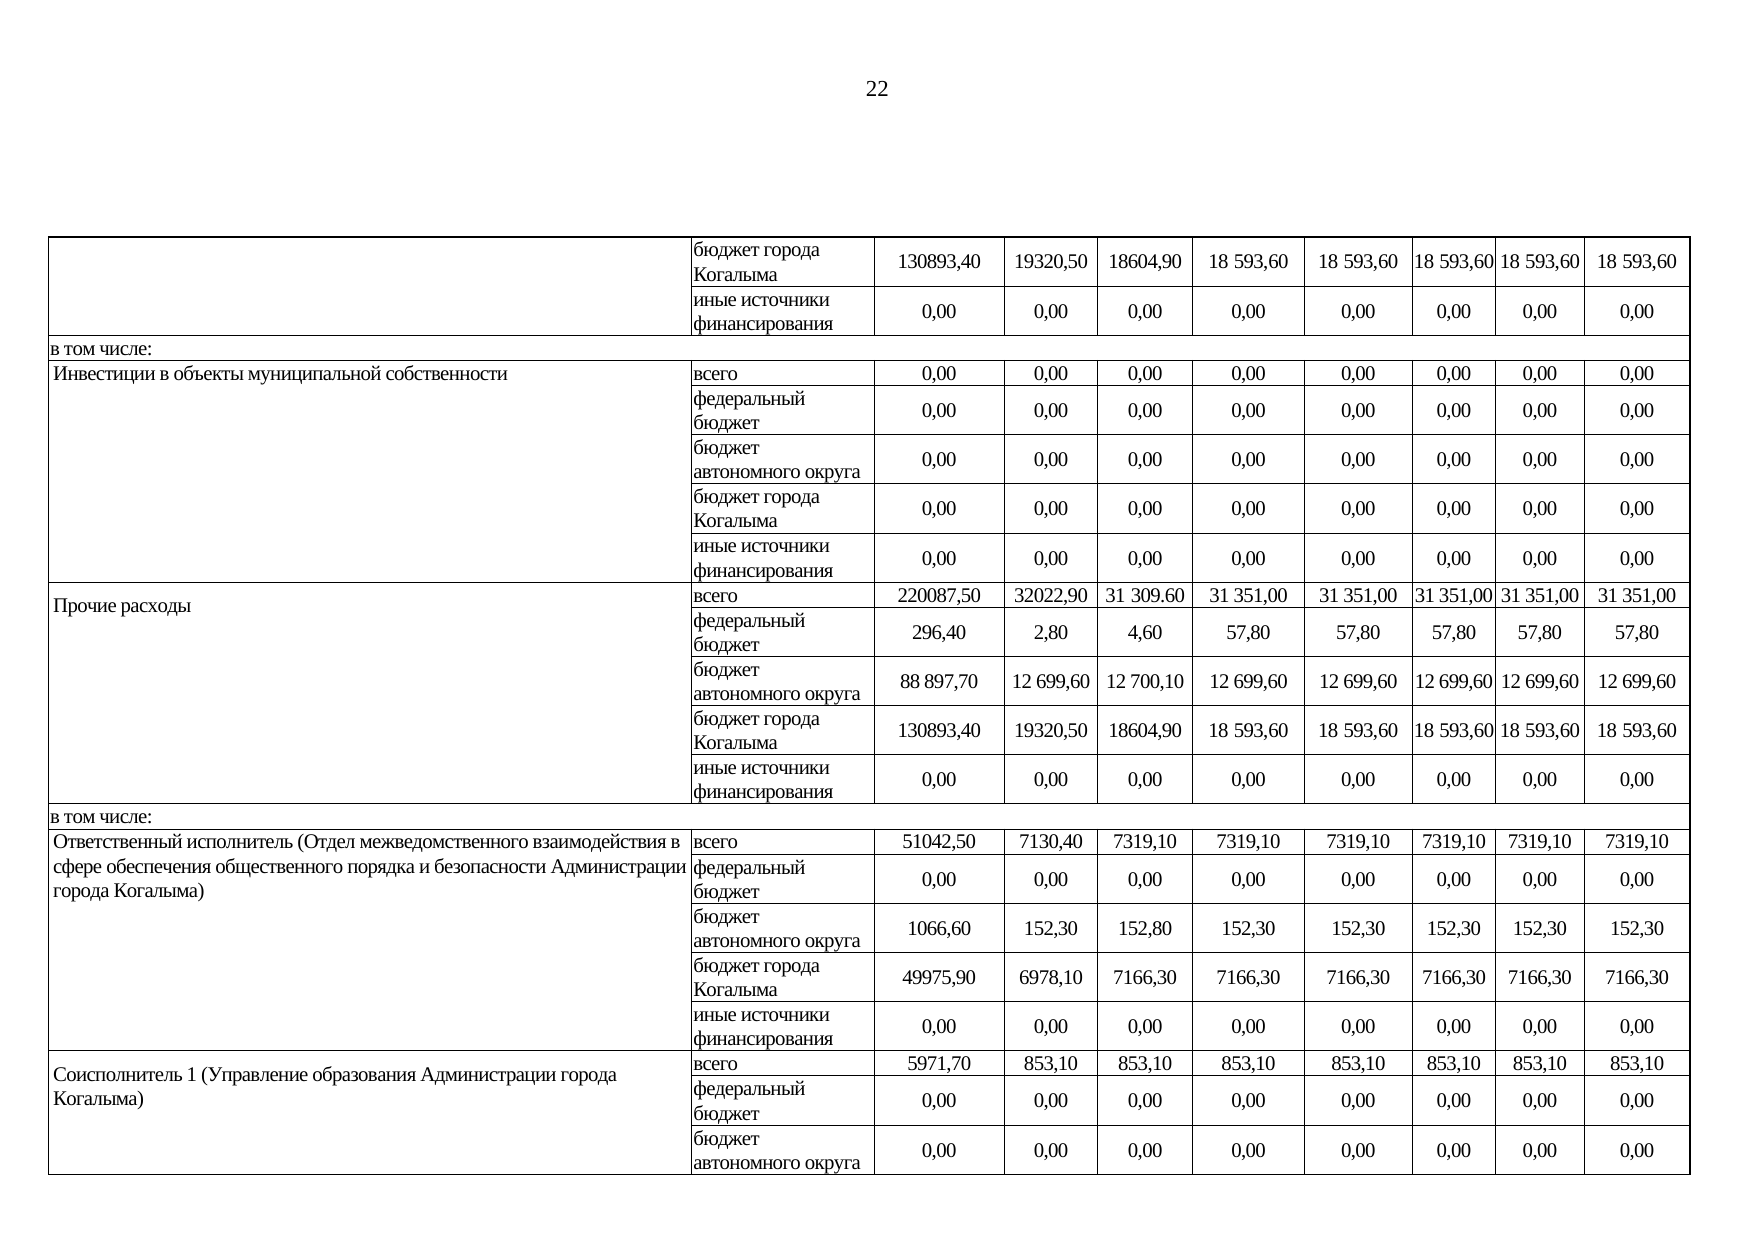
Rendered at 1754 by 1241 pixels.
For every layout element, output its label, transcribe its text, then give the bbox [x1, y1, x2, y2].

table_cell 12 699,60 [1193, 657, 1304, 705]
table_cell 57,80 [1305, 608, 1412, 656]
table_cell 0,00 [875, 1076, 1004, 1124]
table_header 18 593,60 [1305, 238, 1412, 286]
table_cell 0,00 [1413, 386, 1495, 434]
table_cell 0,00 [1193, 534, 1304, 582]
table_cell 57,80 [1193, 608, 1304, 656]
table_cell Инвестиции в объекты муниципальной собственности [49, 361, 691, 582]
table_cell всего [692, 583, 874, 607]
table_cell 0,00 [1193, 435, 1304, 483]
table_cell 0,00 [1496, 1002, 1584, 1050]
table_cell 152,30 [1413, 904, 1495, 952]
table_cell 152,30 [1005, 904, 1097, 952]
table_cell 57,80 [1413, 608, 1495, 656]
table_cell 152,80 [1098, 904, 1192, 952]
table_cell 0,00 [1413, 1002, 1495, 1050]
table_cell 0,00 [1305, 361, 1412, 385]
table_cell бюджет автономного округа [692, 657, 874, 705]
table_cell 0,00 [1305, 1126, 1412, 1174]
table_cell 0,00 [875, 855, 1004, 903]
table_cell федеральный бюджет [692, 855, 874, 903]
table_cell 0,00 [1098, 484, 1192, 532]
table_cell 0,00 [1098, 1076, 1192, 1124]
table_cell 152,30 [1305, 904, 1412, 952]
table_cell 0,00 [1193, 1126, 1304, 1174]
table_cell 853,10 [1098, 1051, 1192, 1075]
table_cell 0,00 [1413, 1126, 1495, 1174]
table_cell Ответственный исполнитель (Отдел межведомственного взаимодействия в сфере обеспечения общественного порядка и безопасности Администрации города Когалыма) [49, 830, 691, 1050]
table_cell 0,00 [1005, 435, 1097, 483]
table_cell 0,00 [1585, 287, 1689, 335]
table_cell Соисполнитель 1 (Управление образования Администрации города Когалыма) [49, 1051, 691, 1174]
table_header 19320,50 [1005, 238, 1097, 286]
table_cell 4,60 [1098, 608, 1192, 656]
table_cell 0,00 [1193, 855, 1304, 903]
table_cell бюджет города Когалыма [692, 484, 874, 532]
table_cell 7319,10 [1305, 830, 1412, 853]
table_cell 130893,40 [875, 706, 1004, 754]
table_header 18 593,60 [1496, 238, 1584, 286]
table_cell 18604,90 [1098, 706, 1192, 754]
table_cell 0,00 [1005, 1126, 1097, 1174]
table_cell 296,40 [875, 608, 1004, 656]
table_cell 0,00 [1585, 484, 1689, 532]
table_cell Прочие расходы [49, 583, 691, 803]
table_cell иные источники финансирования [692, 534, 874, 582]
table_cell 0,00 [1585, 1076, 1689, 1124]
table_cell 7166,30 [1585, 953, 1689, 1001]
table_cell 31 309.60 [1098, 583, 1192, 607]
table_cell 0,00 [1005, 386, 1097, 434]
table_cell 51042,50 [875, 830, 1004, 853]
table_cell 12 699,60 [1496, 657, 1584, 705]
table_cell 0,00 [875, 484, 1004, 532]
table_cell 0,00 [1496, 287, 1584, 335]
table_cell 0,00 [875, 755, 1004, 803]
table_cell 0,00 [1413, 361, 1495, 385]
table_cell всего [692, 830, 874, 853]
table_cell 0,00 [1413, 855, 1495, 903]
table_cell 0,00 [1585, 435, 1689, 483]
table_cell 7319,10 [1413, 830, 1495, 853]
table_cell 0,00 [1193, 361, 1304, 385]
table_cell 853,10 [1005, 1051, 1097, 1075]
table_cell 0,00 [1496, 755, 1584, 803]
table_cell 0,00 [1496, 361, 1584, 385]
table_cell 0,00 [1305, 855, 1412, 903]
table_cell 31 351,00 [1496, 583, 1584, 607]
table_cell 0,00 [1305, 435, 1412, 483]
table_cell бюджет города Когалыма [692, 953, 874, 1001]
table_cell 0,00 [1005, 755, 1097, 803]
table_cell 12 699,60 [1305, 657, 1412, 705]
table_cell 7130,40 [1005, 830, 1097, 853]
table_cell 853,10 [1496, 1051, 1584, 1075]
table_cell 0,00 [875, 1002, 1004, 1050]
table_cell бюджет автономного округа [692, 435, 874, 483]
table_cell 7319,10 [1193, 830, 1304, 853]
table_cell 0,00 [875, 534, 1004, 582]
table_cell 0,00 [1305, 386, 1412, 434]
table_cell 7166,30 [1305, 953, 1412, 1001]
table_cell 31 351,00 [1585, 583, 1689, 607]
table_cell 57,80 [1585, 608, 1689, 656]
table_cell 1066,60 [875, 904, 1004, 952]
table_cell 220087,50 [875, 583, 1004, 607]
table_cell 7166,30 [1098, 953, 1192, 1001]
table_header 18 593,60 [1585, 238, 1689, 286]
table_cell 7319,10 [1496, 830, 1584, 853]
table_cell 0,00 [1005, 1002, 1097, 1050]
table_cell 0,00 [1496, 435, 1584, 483]
table_cell 0,00 [1585, 1002, 1689, 1050]
table_cell в том числе: [49, 336, 1689, 360]
table_cell 0,00 [1413, 755, 1495, 803]
table_cell 0,00 [1413, 287, 1495, 335]
table_cell в том числе: [49, 804, 1689, 828]
table_cell 57,80 [1496, 608, 1584, 656]
table_cell 0,00 [1585, 855, 1689, 903]
table_cell 12 700,10 [1098, 657, 1192, 705]
table_cell 0,00 [1098, 855, 1192, 903]
table_cell 853,10 [1413, 1051, 1495, 1075]
table_cell 0,00 [1193, 755, 1304, 803]
table_cell всего [692, 1051, 874, 1075]
table_cell 0,00 [1585, 755, 1689, 803]
table_cell 0,00 [1496, 484, 1584, 532]
table_cell 0,00 [1585, 361, 1689, 385]
table_header [49, 238, 691, 335]
table_cell 0,00 [1193, 287, 1304, 335]
table_cell 12 699,60 [1585, 657, 1689, 705]
table_cell 31 351,00 [1193, 583, 1304, 607]
table_cell бюджет автономного округа [692, 904, 874, 952]
table_header 130893,40 [875, 238, 1004, 286]
table_cell 49975,90 [875, 953, 1004, 1001]
table_cell 0,00 [875, 386, 1004, 434]
table_cell 0,00 [1005, 361, 1097, 385]
table_cell федеральный бюджет [692, 386, 874, 434]
table_cell 31 351,00 [1305, 583, 1412, 607]
table_cell 0,00 [1413, 484, 1495, 532]
table_cell 0,00 [1496, 1076, 1584, 1124]
table_cell 0,00 [1413, 534, 1495, 582]
table_cell 0,00 [1098, 534, 1192, 582]
table_cell всего [692, 361, 874, 385]
table_cell 152,30 [1585, 904, 1689, 952]
table_cell 0,00 [1585, 1126, 1689, 1174]
table_cell 18 593,60 [1496, 706, 1584, 754]
table_cell 853,10 [1585, 1051, 1689, 1075]
table_cell 152,30 [1193, 904, 1304, 952]
table_cell 7166,30 [1496, 953, 1584, 1001]
table_cell 0,00 [1098, 755, 1192, 803]
table_cell 0,00 [1585, 534, 1689, 582]
table_cell 18 593,60 [1193, 706, 1304, 754]
table_cell 0,00 [1098, 1126, 1192, 1174]
table_cell 0,00 [1193, 1002, 1304, 1050]
table_cell 0,00 [1193, 1076, 1304, 1124]
table_cell 0,00 [1098, 386, 1192, 434]
table_cell иные источники финансирования [692, 287, 874, 335]
table_cell 0,00 [875, 435, 1004, 483]
table_header бюджет города Когалыма [692, 238, 874, 286]
table_cell 6978,10 [1005, 953, 1097, 1001]
table_cell 12 699,60 [1005, 657, 1097, 705]
table_cell 0,00 [1305, 484, 1412, 532]
table_cell 0,00 [1005, 855, 1097, 903]
table_cell 0,00 [1098, 1002, 1192, 1050]
table_cell 0,00 [1305, 534, 1412, 582]
table_cell 0,00 [1005, 287, 1097, 335]
table_cell 853,10 [1305, 1051, 1412, 1075]
table_cell 0,00 [1005, 484, 1097, 532]
table_cell бюджет автономного округа [692, 1126, 874, 1174]
table_cell 152,30 [1496, 904, 1584, 952]
table_cell 0,00 [1305, 1076, 1412, 1124]
table_cell 0,00 [1496, 855, 1584, 903]
table_cell 0,00 [1585, 386, 1689, 434]
table_cell 7166,30 [1413, 953, 1495, 1001]
table_cell 18 593,60 [1413, 706, 1495, 754]
table_cell 88 897,70 [875, 657, 1004, 705]
table_cell 0,00 [1193, 484, 1304, 532]
table_header 18 593,60 [1413, 238, 1495, 286]
table_cell 2,80 [1005, 608, 1097, 656]
table_cell 0,00 [1098, 361, 1192, 385]
table_cell 0,00 [1305, 287, 1412, 335]
table_header 18 593,60 [1193, 238, 1304, 286]
table_cell 0,00 [1413, 435, 1495, 483]
table_cell 31 351,00 [1413, 583, 1495, 607]
table_cell 7319,10 [1098, 830, 1192, 853]
table_cell 18 593,60 [1305, 706, 1412, 754]
table_cell 0,00 [1413, 1076, 1495, 1124]
table_cell 0,00 [1305, 755, 1412, 803]
table_cell 0,00 [875, 1126, 1004, 1174]
table_cell иные источники финансирования [692, 1002, 874, 1050]
table_cell 0,00 [1098, 435, 1192, 483]
table_cell 18 593,60 [1585, 706, 1689, 754]
table_cell федеральный бюджет [692, 608, 874, 656]
table_cell 0,00 [875, 361, 1004, 385]
table_cell 19320,50 [1005, 706, 1097, 754]
table_cell федеральный бюджет [692, 1076, 874, 1124]
table_cell бюджет города Когалыма [692, 706, 874, 754]
table_cell 0,00 [1496, 534, 1584, 582]
table_cell 853,10 [1193, 1051, 1304, 1075]
table_cell 7166,30 [1193, 953, 1304, 1001]
table_header 18604,90 [1098, 238, 1192, 286]
table_cell 0,00 [1496, 1126, 1584, 1174]
table_cell 0,00 [875, 287, 1004, 335]
table_cell 0,00 [1005, 1076, 1097, 1124]
table_cell 32022,90 [1005, 583, 1097, 607]
table_cell иные источники финансирования [692, 755, 874, 803]
table_cell 5971,70 [875, 1051, 1004, 1075]
table_cell 0,00 [1305, 1002, 1412, 1050]
table_cell 7319,10 [1585, 830, 1689, 853]
table_cell 0,00 [1193, 386, 1304, 434]
table_cell 12 699,60 [1413, 657, 1495, 705]
table_cell 0,00 [1496, 386, 1584, 434]
table_cell 0,00 [1098, 287, 1192, 335]
table_cell 0,00 [1005, 534, 1097, 582]
